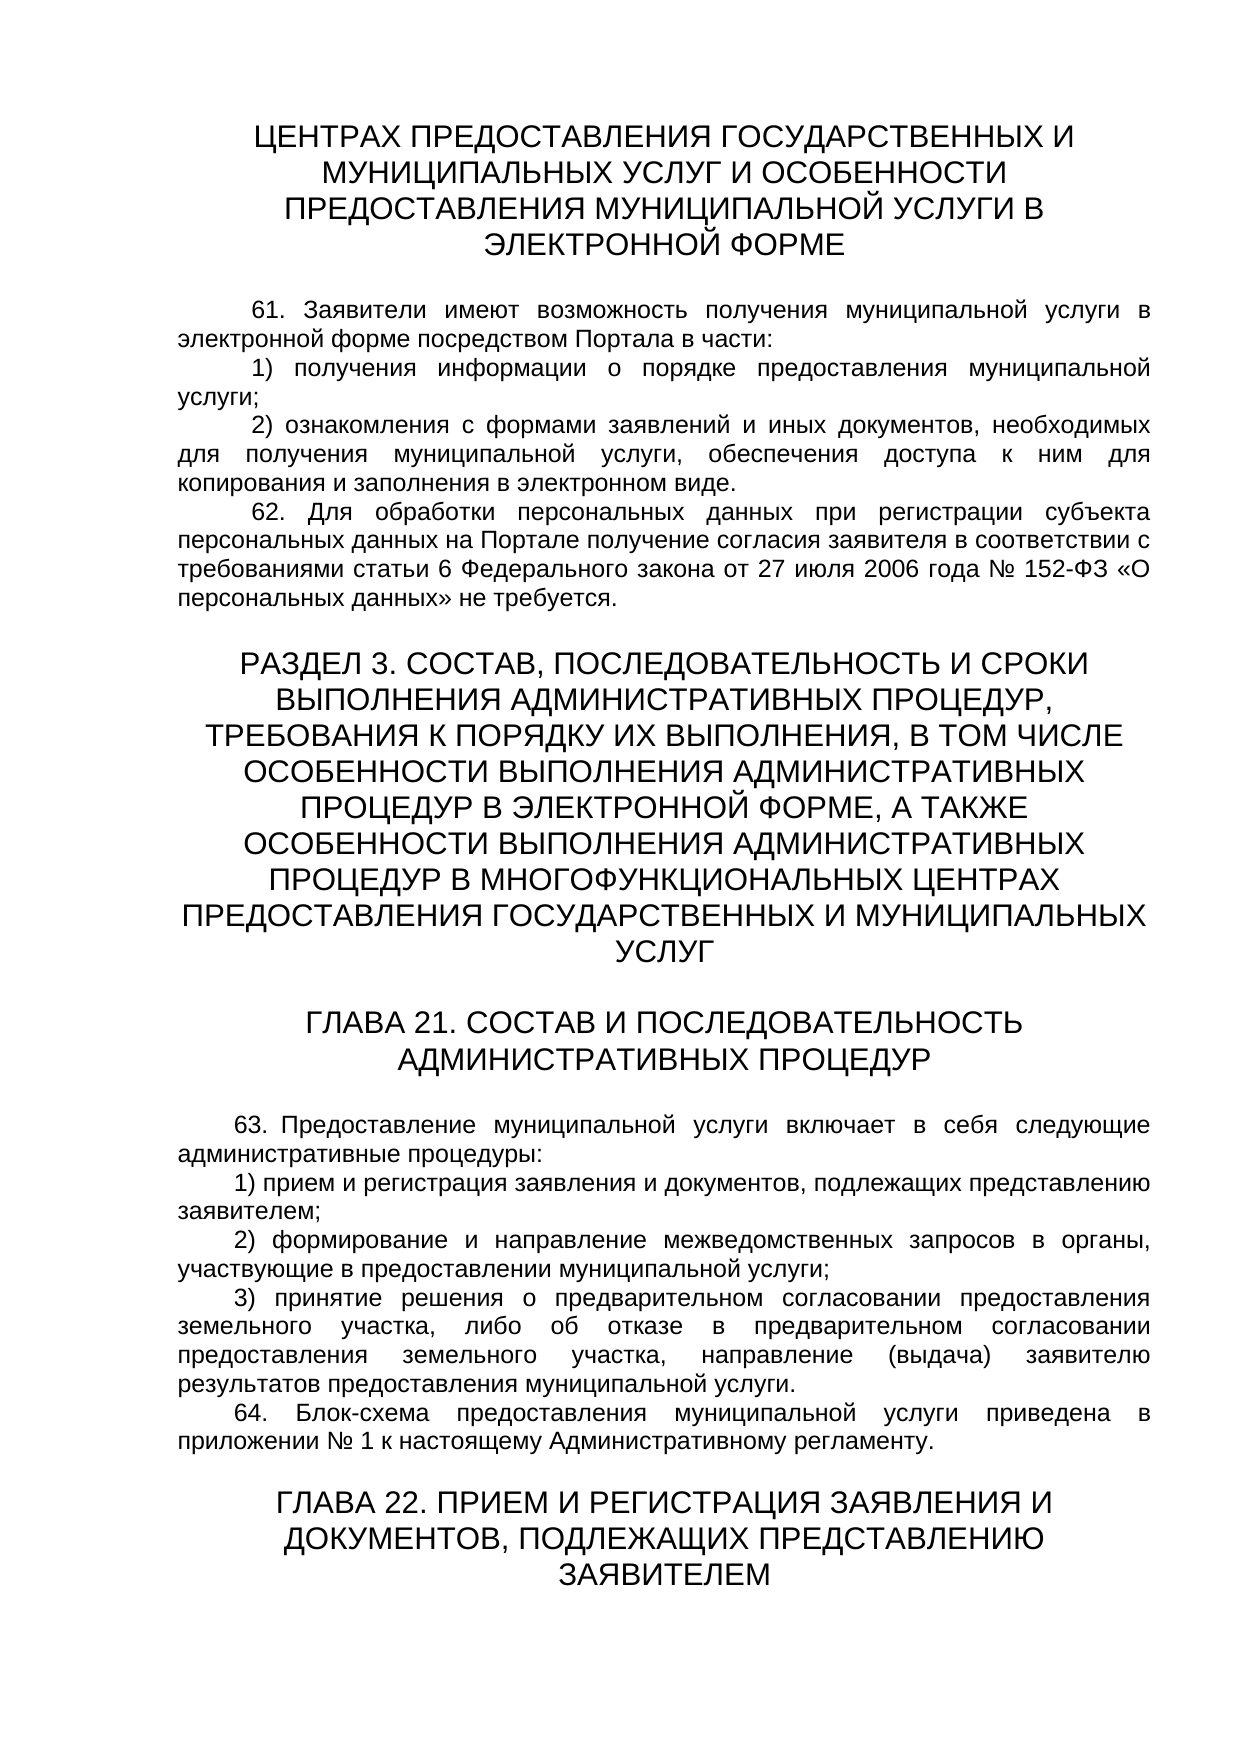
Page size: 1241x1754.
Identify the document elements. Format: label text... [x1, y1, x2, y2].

text ГЛАВА 21. СОСТАВ И ПОСЛЕДОВАТЕЛЬНОСТЬ АДМИНИСТРАТИВНЫХ ПРОЦЕДУР [177, 1004, 1152, 1076]
text 2) ознакомления с формами заявлений и иных документов, необходимых для получения муниципальной услуги, обеспечения доступа к ним для копирования и заполнения в электронном виде. [177, 410, 1152, 497]
text РАЗДЕЛ 3. СОСТАВ, ПОСЛЕДОВАТЕЛЬНОСТЬ И СРОКИ ВЫПОЛНЕНИЯ АДМИНИСТРАТИВНЫХ ПРОЦЕДУР, ТРЕБОВАНИЯ К ПОРЯДКУ ИХ ВЫПОЛНЕНИЯ, В ТОМ ЧИСЛЕ ОСОБЕННОСТИ ВЫПОЛНЕНИЯ АДМИНИСТРАТИВНЫХ ПРОЦЕДУР В ЭЛЕКТРОННОЙ ФОРМЕ, А ТАКЖЕ ОСОБЕННОСТИ ВЫПОЛНЕНИЯ АДМИНИСТРАТИВНЫХ ПРОЦЕДУР В МНОГОФУНКЦИОНАЛЬНЫХ ЦЕНТРАХ ПРЕДОСТАВЛЕНИЯ ГОСУДАРСТВЕННЫХ И МУНИЦИПАЛЬНЫХ УСЛУГ [177, 645, 1152, 969]
text 64. Блок-схема предоставления муниципальной услуги приведена в приложении № 1 к настоящему Административному регламенту. [177, 1397, 1152, 1455]
text 63. Предоставление муниципальной услуги включает в себя следующие административные процедуры: [177, 1110, 1152, 1167]
text 3) принятие решения о предварительном согласовании предоставления земельного участка, либо об отказе в предварительном согласовании предоставления земельного участка, направление (выдача) заявителю результатов предоставления муниципальной услуги. [177, 1282, 1152, 1397]
text 61. Заявители имеют возможность получения муниципальной услуги в электронной форме посредством Портала в части: [177, 295, 1152, 353]
text ГЛАВА 22. прием и регистрация заявления и документов, подлежащих представлению заявителем [177, 1484, 1152, 1592]
text 1) прием и регистрация заявления и документов, подлежащих представлению заявителем; [177, 1167, 1152, 1225]
text 2) формирование и направление межведомственных запросов в органы, участвующие в предоставлении муниципальной услуги; [177, 1225, 1152, 1282]
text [177, 118, 1152, 262]
text 62. Для обработки персональных данных при регистрации субъекта персональных данных на Портале получение согласия заявителя в соответствии с требованиями статьи 6 Федерального закона от 27 июля 2006 года № 152-ФЗ «О персональных данных» не требуется. [177, 497, 1152, 612]
text 1) получения информации о порядке предоставления муниципальной услуги; [177, 353, 1152, 410]
